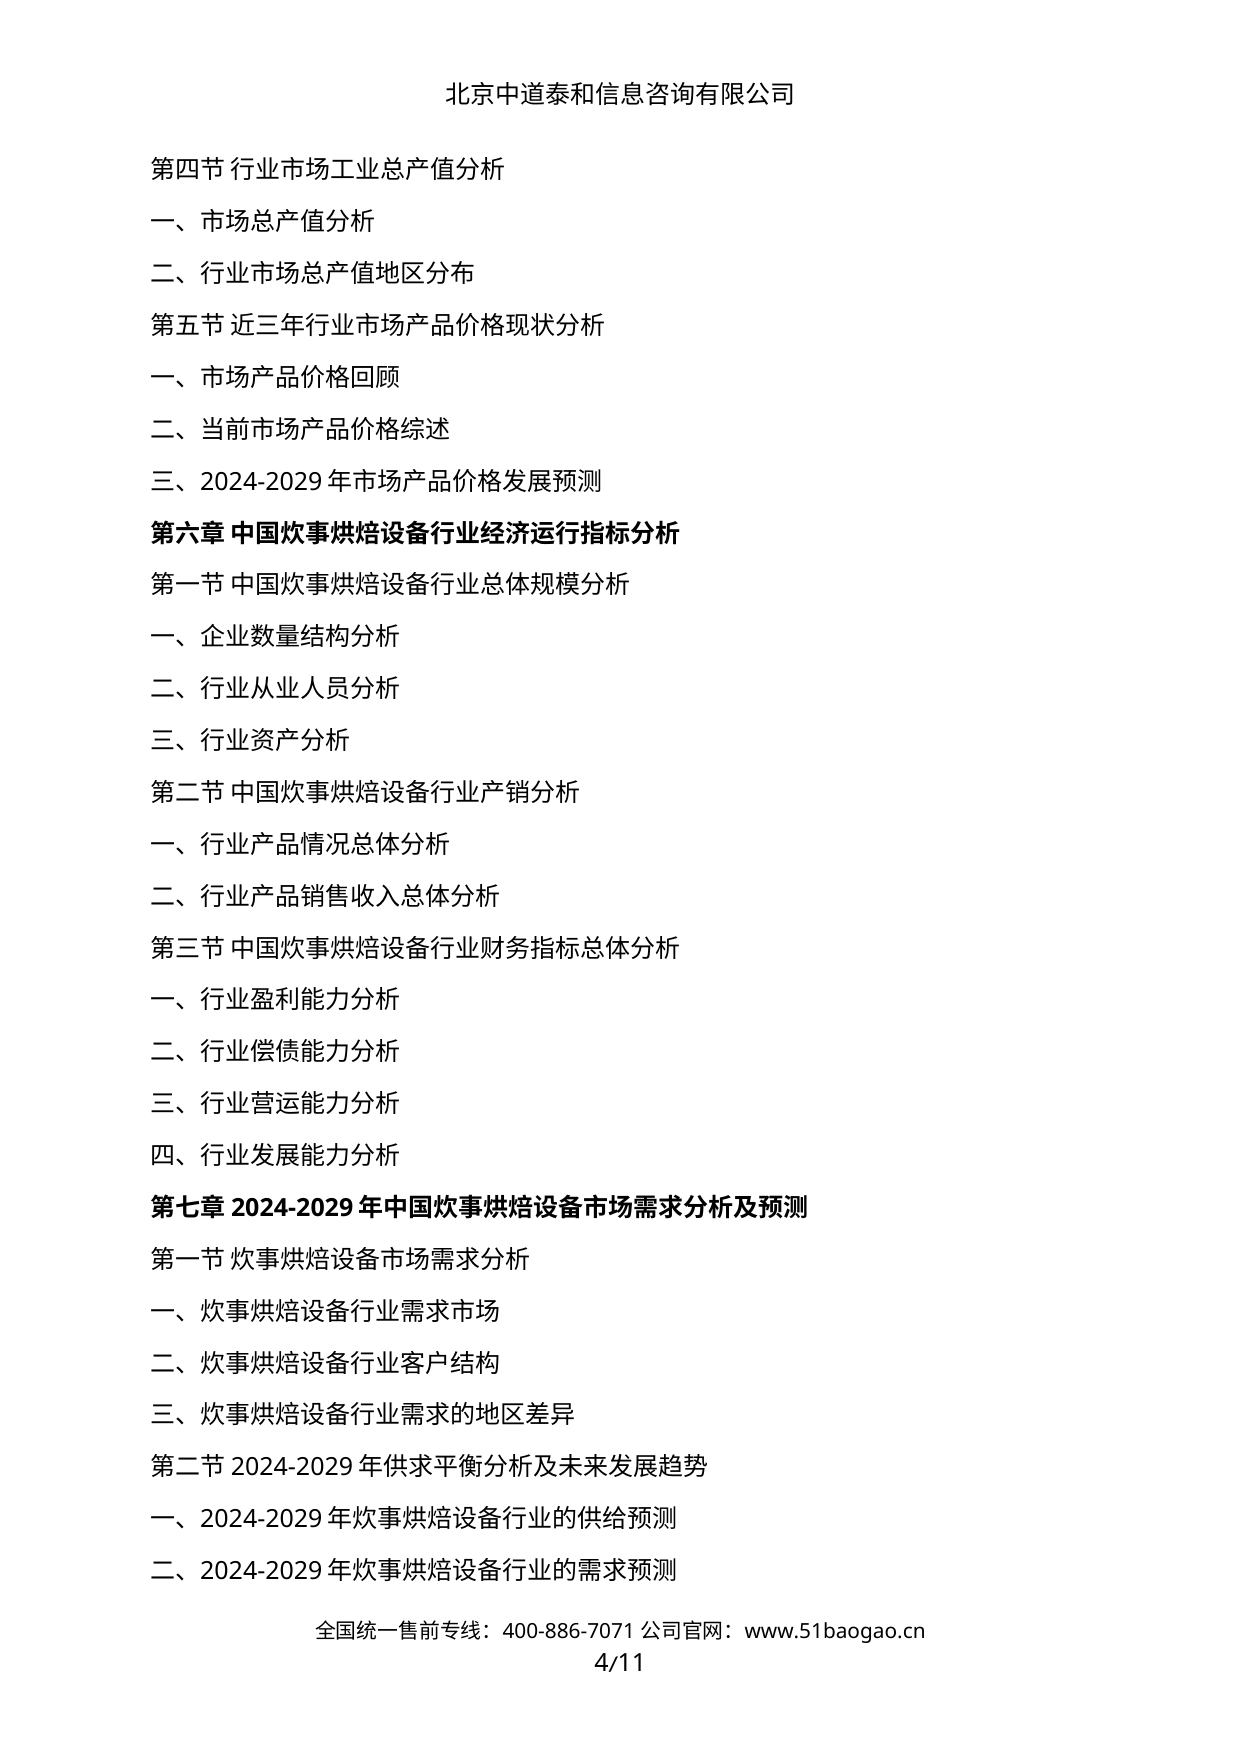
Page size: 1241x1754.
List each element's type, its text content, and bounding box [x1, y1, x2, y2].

text 一、2024-2029年炊事烘焙设备行业的供给预测 [150, 1499, 1090, 1535]
text 一、行业盈利能力分析 [150, 980, 1090, 1016]
text 一、企业数量结构分析 [150, 617, 1090, 653]
text 二、行业产品销售收入总体分析 [150, 876, 1090, 912]
text 三、行业资产分析 [150, 721, 1090, 757]
text 二、当前市场产品价格综述 [150, 409, 1090, 446]
text 四、行业发展能力分析 [150, 1136, 1090, 1172]
text 二、行业从业人员分析 [150, 669, 1090, 705]
text 二、行业偿债能力分析 [150, 1032, 1090, 1068]
text 第六章 中国炊事烘焙设备行业经济运行指标分析 [150, 513, 1090, 549]
text 二、行业市场总产值地区分布 [150, 254, 1090, 290]
text 第七章 2024-2029年中国炊事烘焙设备市场需求分析及预测 [150, 1187, 1090, 1224]
text 第四节 行业市场工业总产值分析 [150, 150, 1090, 186]
text 第三节 中国炊事烘焙设备行业财务指标总体分析 [150, 928, 1090, 964]
text 一、市场产品价格回顾 [150, 357, 1090, 394]
text 二、2024-2029年炊事烘焙设备行业的需求预测 [150, 1551, 1090, 1587]
text 一、行业产品情况总体分析 [150, 824, 1090, 861]
text 第五节 近三年行业市场产品价格现状分析 [150, 306, 1090, 342]
text 第一节 中国炊事烘焙设备行业总体规模分析 [150, 565, 1090, 601]
text 第一节 炊事烘焙设备市场需求分析 [150, 1239, 1090, 1276]
text 一、炊事烘焙设备行业需求市场 [150, 1291, 1090, 1327]
text 三、炊事烘焙设备行业需求的地区差异 [150, 1395, 1090, 1431]
text 第二节 2024-2029年供求平衡分析及未来发展趋势 [150, 1447, 1090, 1483]
text 二、炊事烘焙设备行业客户结构 [150, 1343, 1090, 1379]
text 一、市场总产值分析 [150, 202, 1090, 238]
text 三、行业营运能力分析 [150, 1084, 1090, 1120]
text 三、2024-2029年市场产品价格发展预测 [150, 461, 1090, 497]
text 第二节 中国炊事烘焙设备行业产销分析 [150, 772, 1090, 809]
